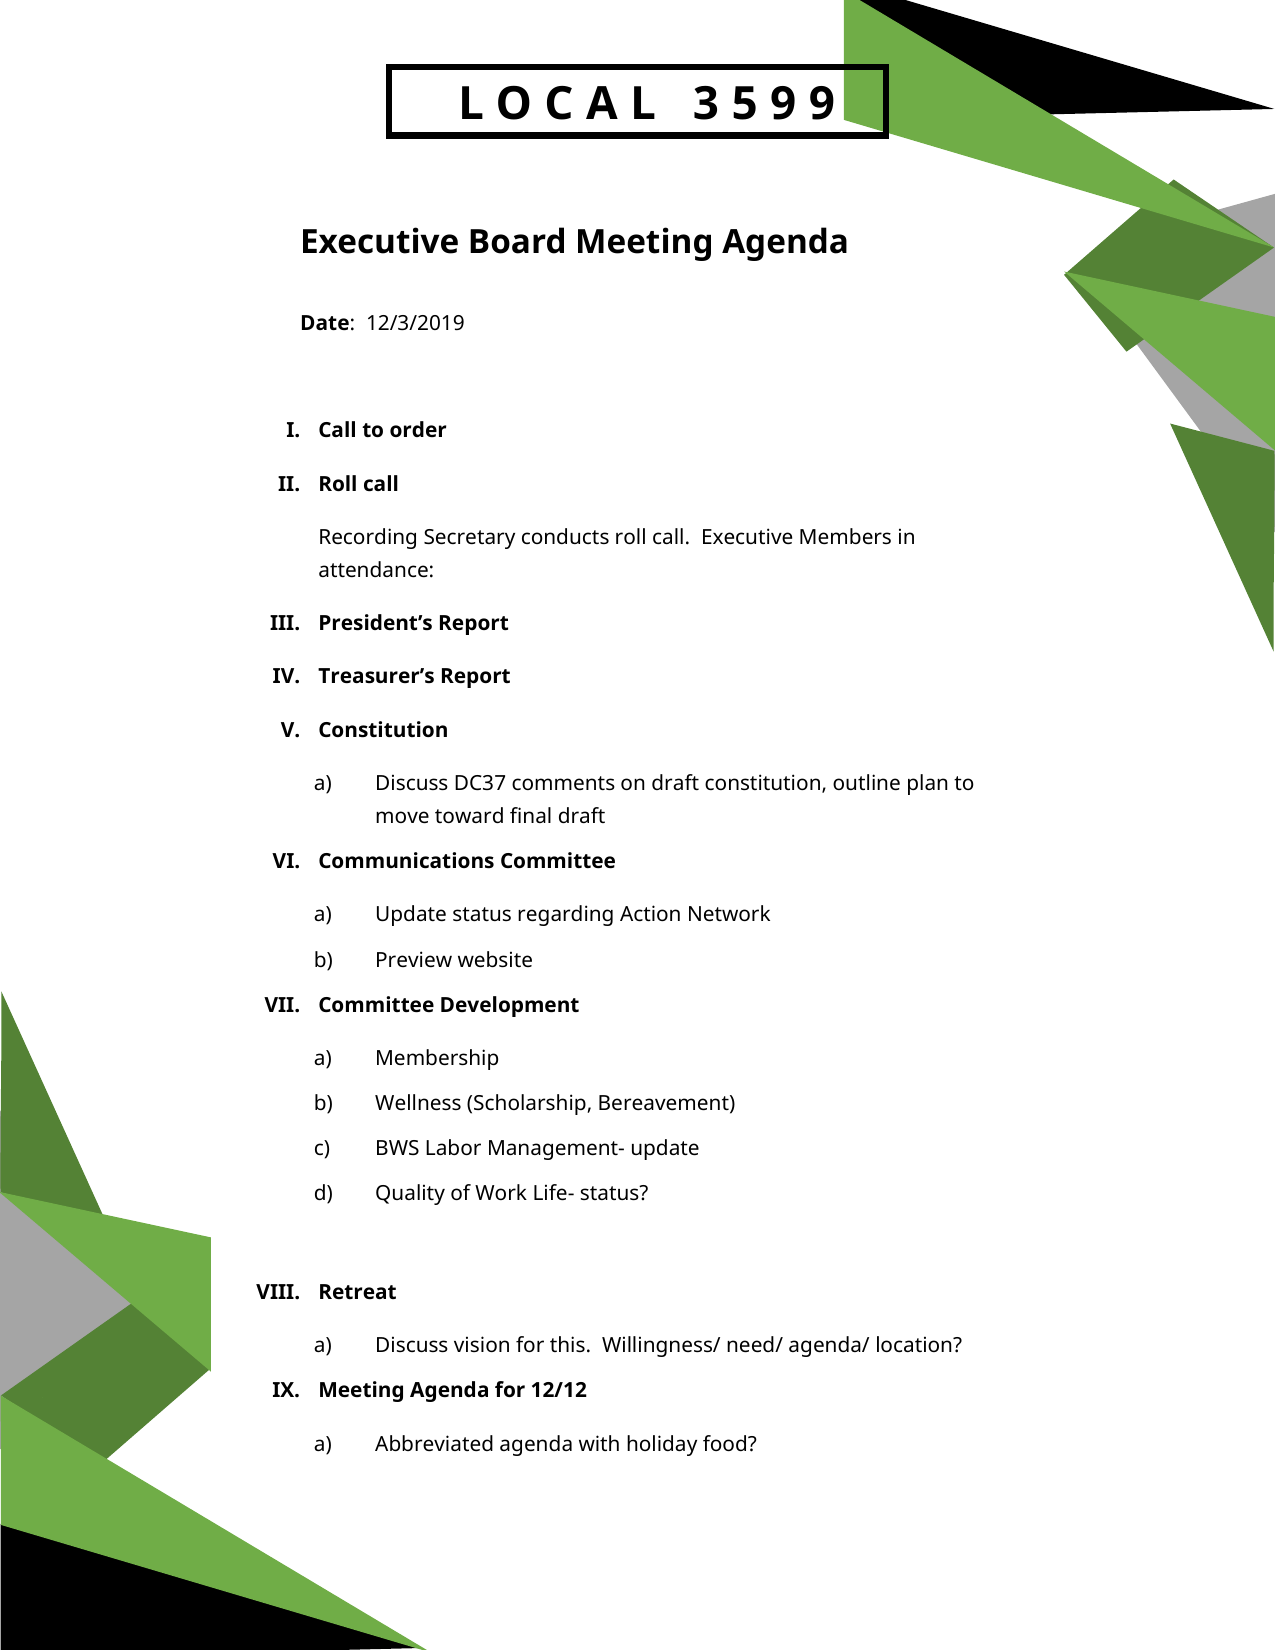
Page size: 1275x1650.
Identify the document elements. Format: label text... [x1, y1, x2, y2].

list Discuss vision for this. Willingness/ need/ agenda/ location? [314, 1331, 975, 1359]
list Quality of Work Life- status? [314, 1178, 975, 1207]
list Constitution [300, 715, 975, 743]
list Update status regarding Action Network [314, 899, 975, 928]
list Preview website [314, 945, 975, 973]
list Wellness (Scholarship, Bereavement) [314, 1088, 975, 1117]
list Treasurer’s Report [300, 662, 975, 690]
list President’s Report [300, 608, 975, 637]
list Meeting Agenda for 12/12 [300, 1376, 975, 1404]
list Committee Development [300, 990, 975, 1018]
list BWS Labor Management- update [314, 1133, 975, 1162]
text Date: 12/3/2019 [300, 308, 975, 365]
list Retreat [300, 1277, 975, 1306]
list Call to order [300, 415, 975, 444]
text Recording conducts roll call. Executive Members in attendance: [318, 522, 975, 583]
list Communications Committee [300, 846, 975, 874]
list Abbreviated agenda with holiday food? [314, 1429, 975, 1457]
list Discuss DC37 comments on draft constitution, outline plan to move toward final draft [314, 768, 975, 829]
list Membership [314, 1043, 975, 1072]
subtitle Executive Board Meeting Agenda [300, 217, 975, 263]
